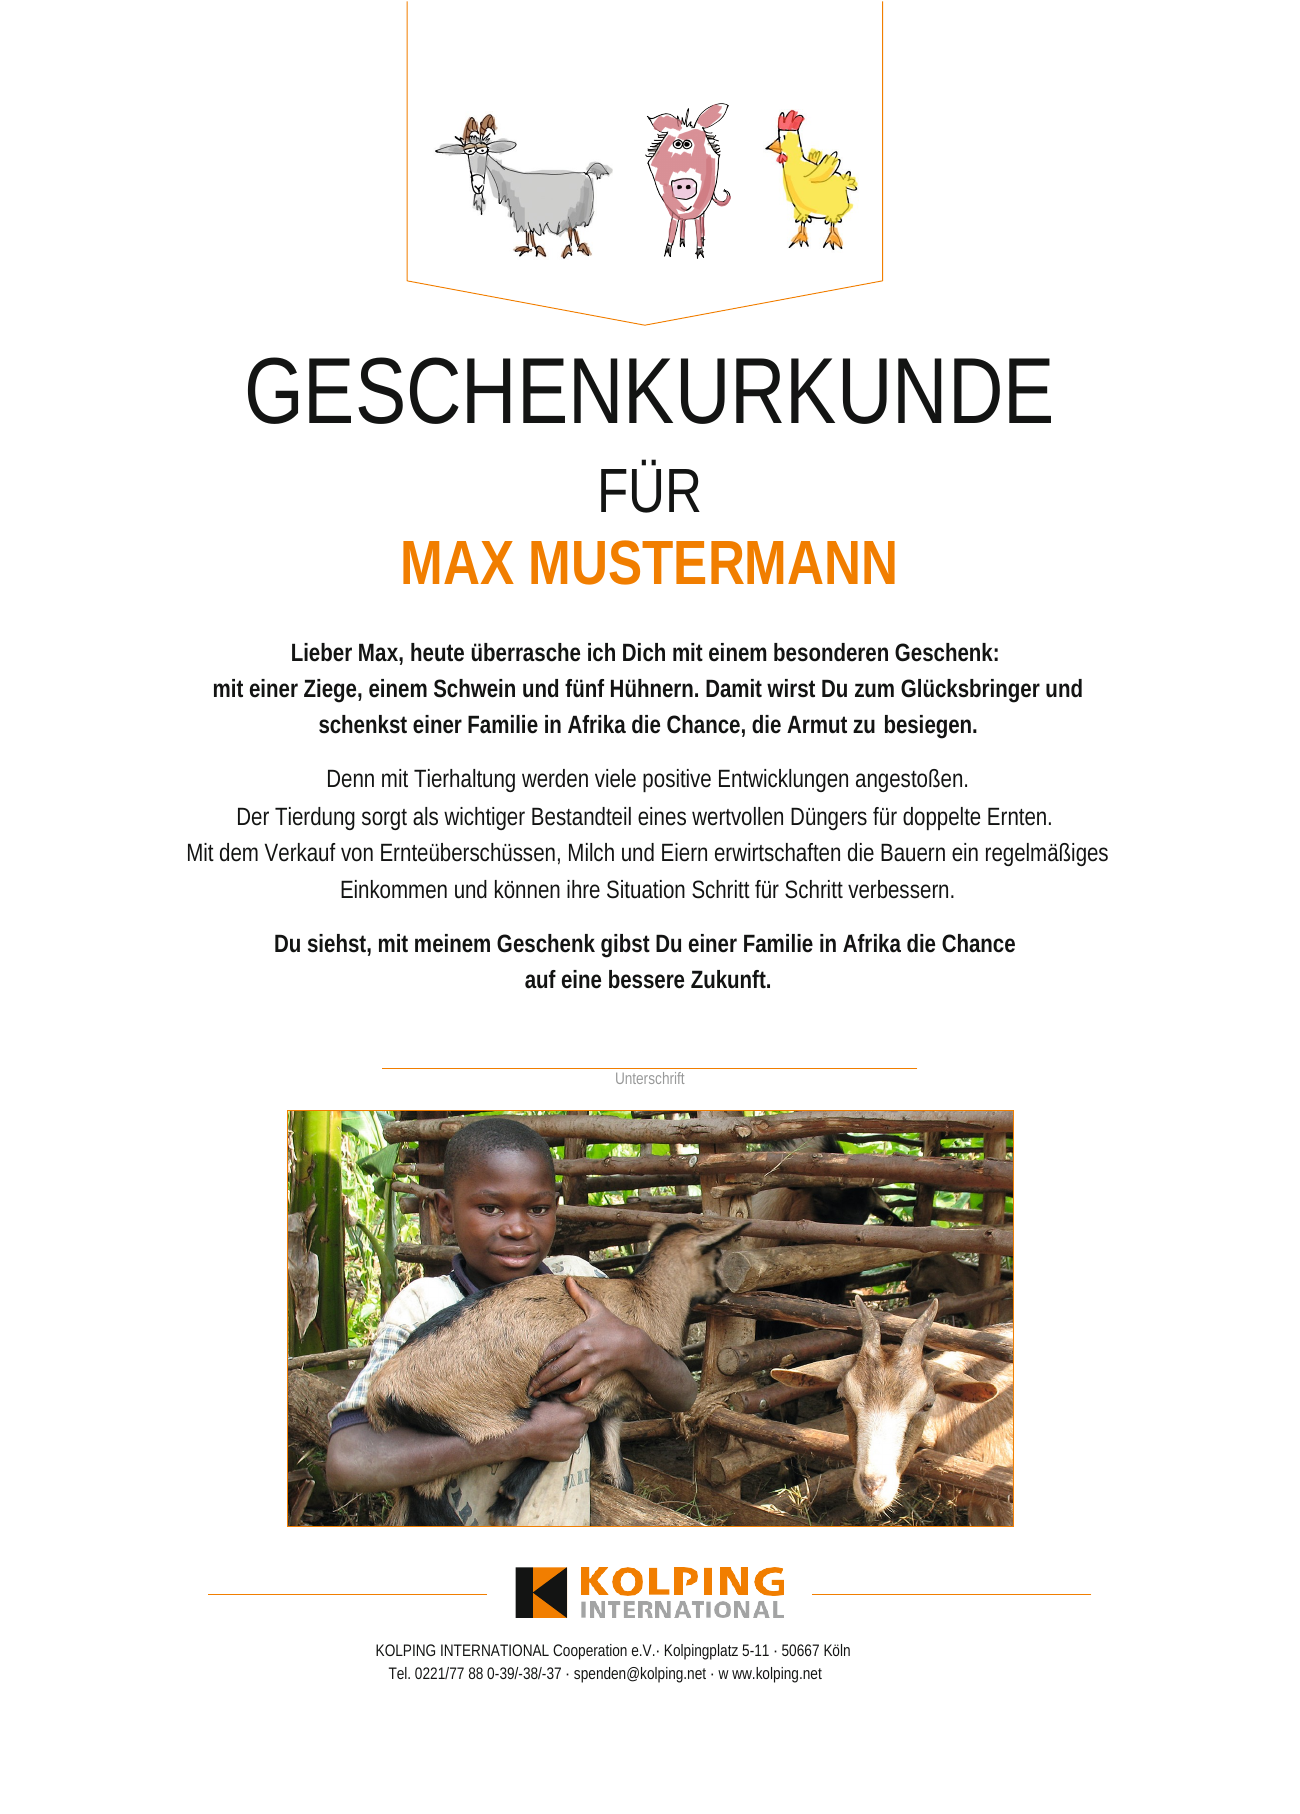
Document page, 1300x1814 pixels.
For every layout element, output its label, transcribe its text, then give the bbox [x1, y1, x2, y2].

text FÜR [238, 454, 1061, 526]
picture [288, 1111, 1013, 1526]
title GESCHENKURKUNDE [238, 336, 1061, 443]
text Der Tierdung sorgt als wichtiger Bestandteil eines wertvollen Düngers für doppelte Ernten. Mit dem Verkauf von Ernteüberschüssen, Milch und Eiern erwirtschaften die Bauern ein regelmäßiges Einkommen und können ihre Situation Schritt für Schritt verbessern. [183, 802, 1113, 903]
picture [754, 1567, 784, 1596]
picture [763, 109, 859, 253]
text MAX MUSTERMANN [238, 526, 1061, 598]
picture [612, 1567, 643, 1596]
picture [720, 1567, 748, 1595]
text Denn mit Tierhaltung werden viele positive Entwicklungen angestoßen. [183, 764, 1113, 793]
picture [674, 1567, 698, 1595]
picture [590, 1601, 605, 1618]
picture [714, 1601, 731, 1618]
picture [655, 1601, 704, 1618]
subtitle Lieber Max, heute überrasche ich Dich mit einem besonderen Geschenk: mit einer Ziege, einem Schwein und fünf Hühnern. Damit wirst Du zum Glücksbringer und schenkst einer Familie in Afrika die Chance, die Armut zu besiegen. [183, 638, 1113, 739]
picture [433, 111, 613, 260]
text Unterschrift [238, 1069, 1061, 1088]
picture [734, 1601, 784, 1618]
text KOLPING INTERNATIONAL Cooperation e.V.· Kolpingplatz 5-11 · 50667 Köln Tel. 0221/77 88 0-39/-38/-37 · spenden@kolping.net · w ww.kolping.net [375, 1641, 926, 1683]
picture [645, 103, 731, 259]
picture [581, 1567, 609, 1595]
picture [638, 1601, 653, 1618]
picture [608, 1601, 635, 1618]
subtitle Du siehst, mit meinem Geschenk gibst Du einer Familie in Afrika die Chance auf eine bessere Zukunft. [183, 929, 1113, 993]
